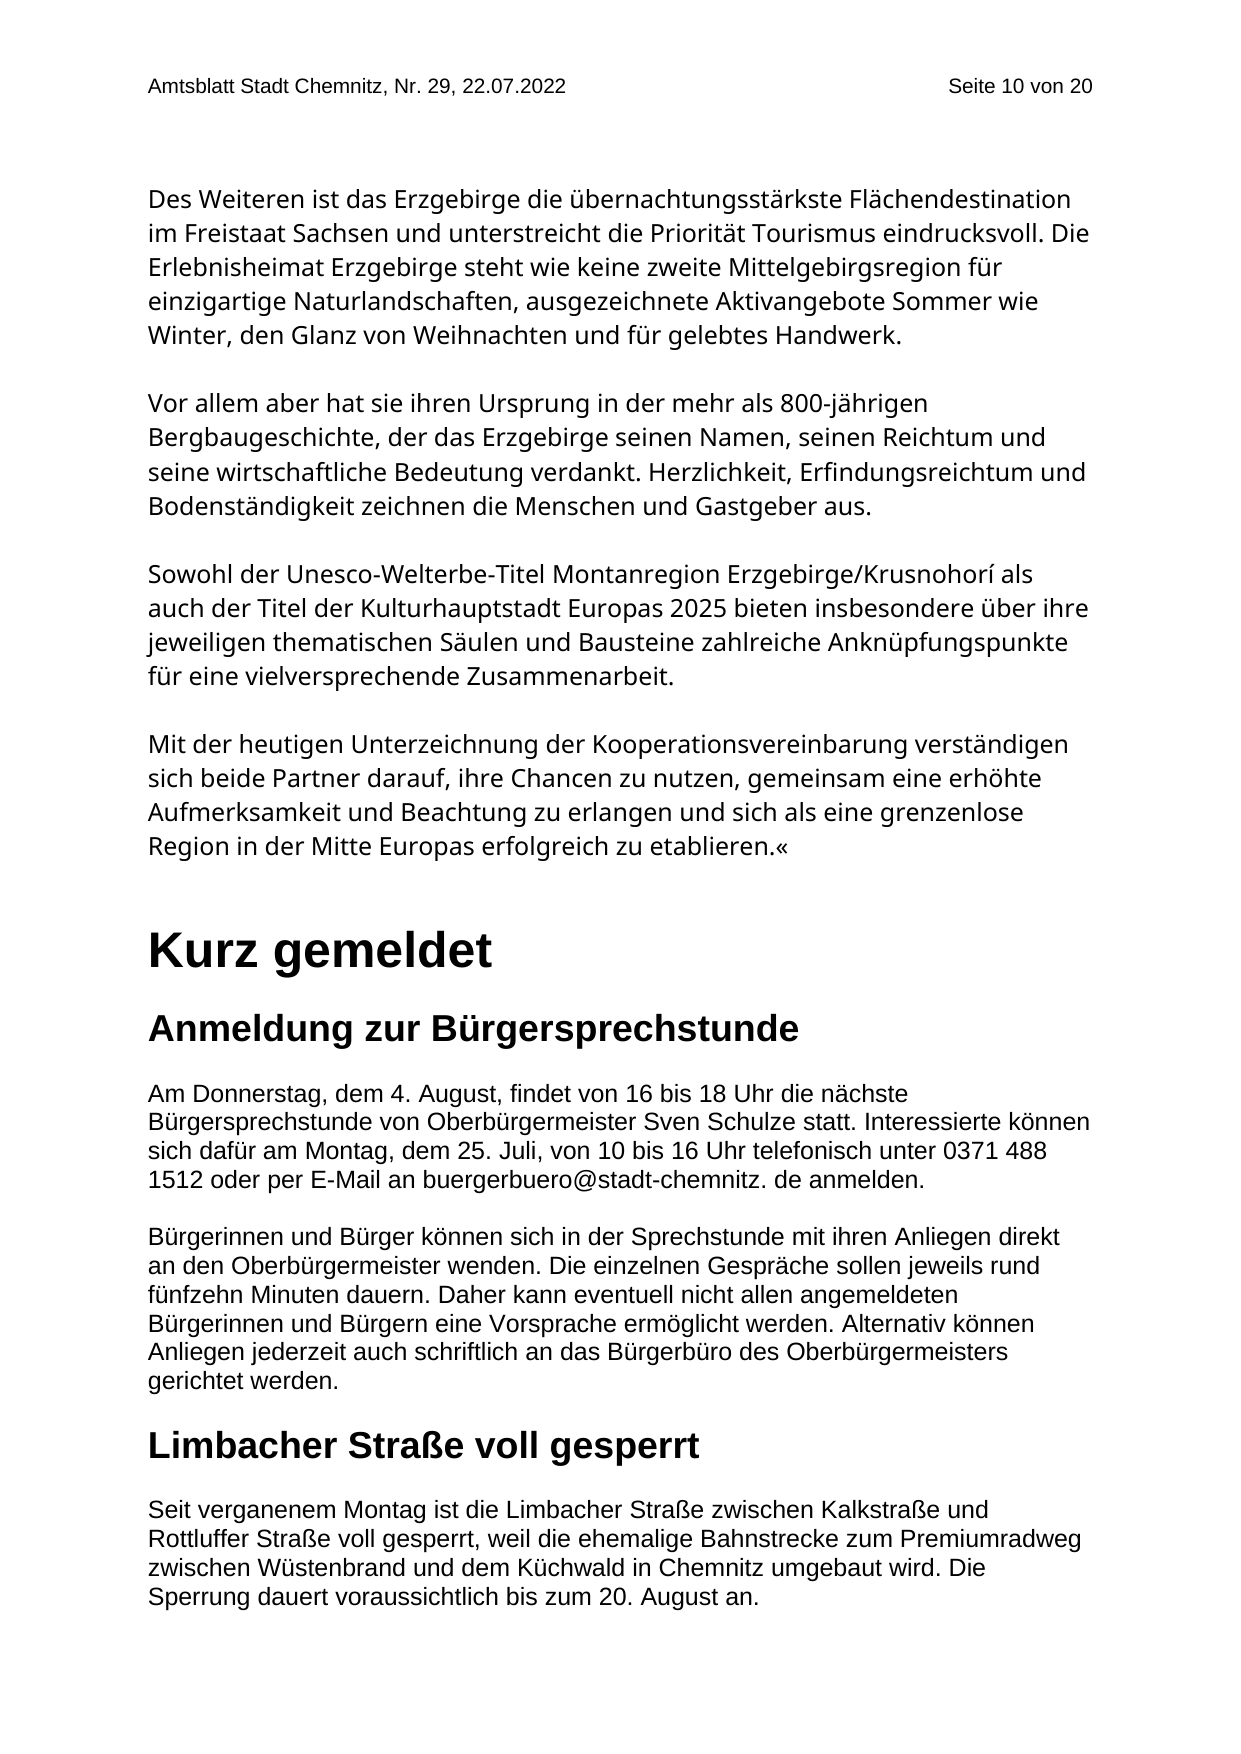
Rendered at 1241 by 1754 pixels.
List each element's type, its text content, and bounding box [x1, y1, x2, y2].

subtitle Anmeldung zur Bürgersprechstunde [148, 1007, 1093, 1050]
text Bürgerinnen und Bürger können sich in der Sprechstunde mit ihren Anliegen direkt an den Oberbürgermeister wenden. Die einzelnen Gespräche sollen jeweils rund fünfzehn Minuten dauern. Daher kann eventuell nicht allen angemeldeten Bürgerinnen und Bürgern eine Vorsprache ermöglicht werden. Alternativ können Anliegen jederzeit auch schriftlich an das Bürgerbüro des Oberbürgermeisters gerichtet werden. [148, 1222, 1093, 1395]
text Sowohl der Unesco-Welterbe-Titel Montanregion Erzgebirge/Krusnohorí als auch der Titel der Kulturhauptstadt Europas 2025 bieten insbesondere über ihre jeweiligen thematischen Säulen und Bausteine zahlreiche Anknüpfungspunkte für eine vielversprechende Zusammenarbeit. [148, 556, 1093, 693]
subtitle Limbacher Straße voll gesperrt [148, 1423, 1093, 1467]
text Vor allem aber hat sie ihren Ursprung in der mehr als 800-jährigen Bergbaugeschichte, der das Erzgebirge seinen Namen, seinen Reichtum und seine wirtschaftliche Bedeutung verdankt. Herzlichkeit, Erfindungsreichtum und Bodenständigkeit zeichnen die Menschen und Gastgeber aus. [148, 386, 1093, 522]
text Des Weiteren ist das Erzgebirge die übernachtungsstärkste Flächendestination im Freistaat Sachsen und unterstreicht die Priorität Tourismus eindrucksvoll. Die Erlebnisheimat Erzgebirge steht wie keine zweite Mittelgebirgsregion für einzigartige Naturlandschaften, ausgezeichnete Aktivangebote Sommer wie Winter, den Glanz von Weihnachten und für gelebtes Handwerk. [148, 182, 1093, 352]
subtitle Kurz gemeldet [148, 920, 1093, 978]
text Seit verganenem Montag ist die Limbacher Straße zwischen Kalkstraße und Rottluffer Straße voll gesperrt, weil die ehemalige Bahnstrecke zum Premiumradweg zwischen Wüstenbrand und dem Küchwald in Chemnitz umgebaut wird. Die Sperrung dauert voraussichtlich bis zum 20. August an. [148, 1495, 1093, 1610]
text Am Donnerstag, dem 4. August, findet von 16 bis 18 Uhr die nächste Bürgersprechstunde von Oberbürgermeister Sven Schulze statt. Interessierte können sich dafür am Montag, dem 25. Juli, von 10 bis 16 Uhr telefonisch unter 0371 488 1512 oder per E-Mail an buergerbuero@stadt-chemnitz. de anmelden. [148, 1078, 1093, 1193]
text Mit der heutigen Unterzeichnung der Kooperationsvereinbarung verständigen sich beide Partner darauf, ihre Chancen zu nutzen, gemeinsam eine erhöhte Aufmerksamkeit und Beachtung zu erlangen und sich als eine grenzenlose Region in der Mitte Europas erfolgreich zu etablieren.« [148, 727, 1093, 863]
